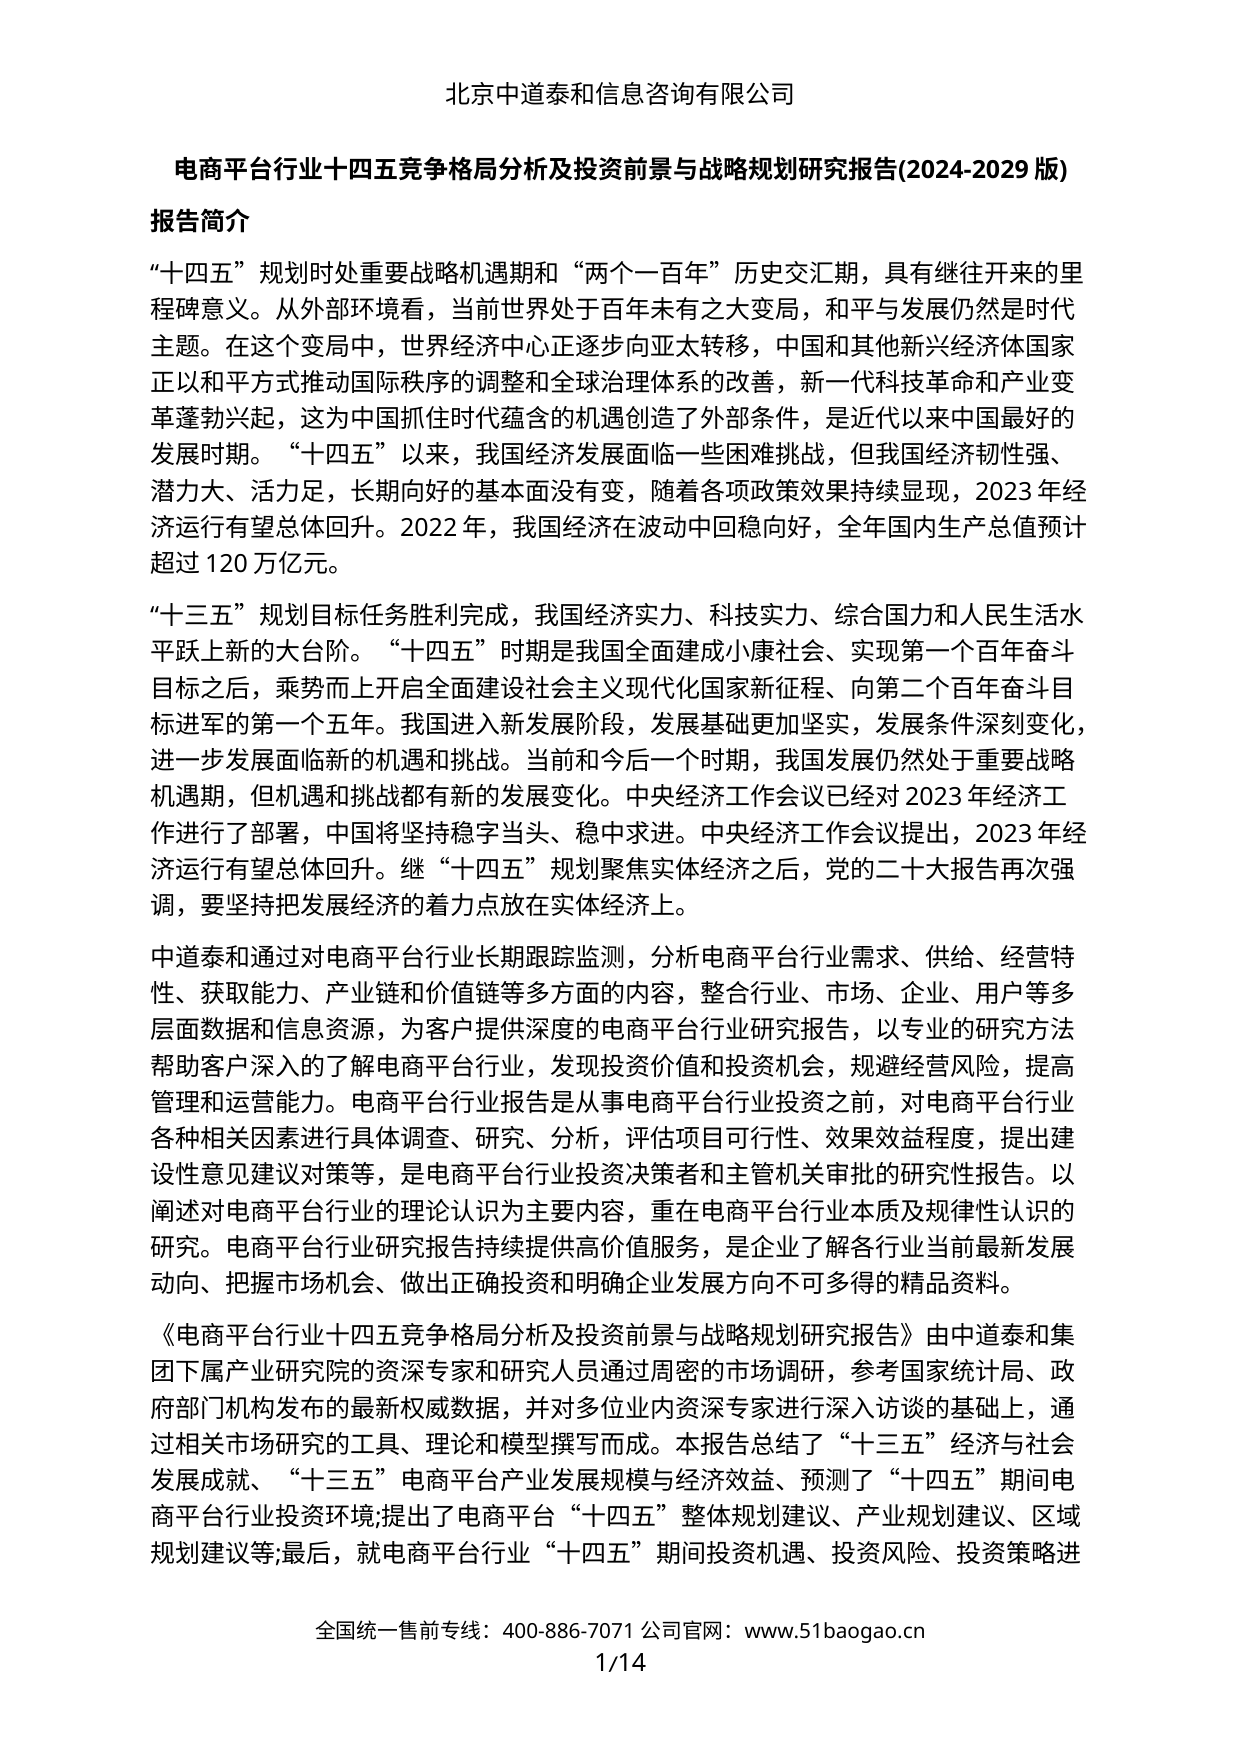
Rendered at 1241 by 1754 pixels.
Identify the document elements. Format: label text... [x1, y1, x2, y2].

text 报告简介 [150, 202, 1090, 238]
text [150, 1316, 1090, 1569]
text 电商平台行业十四五竞争格局分析及投资前景与战略规划研究报告(2024-2029版) [150, 150, 1090, 186]
text “十三五”规划目标任务胜利完成，我国经济实力、科技实力、综合国力和人民生活水平跃上新的大台阶。“十四五”时期是我国全面建成小康社会、实现第一个百年奋斗目标之后，乘势而上开启全面建设社会主义现代化国家新征程、向第二个百年奋斗目标进军的第一个五年。我国进入新发展阶段，发展基础更加坚实，发展条件深刻变化，进一步发展面临新的机遇和挑战。当前和今后一个时期，我国发展仍然处于重要战略机遇期，但机遇和挑战都有新的发展变化。中央经济工作会议已经对2023年经济工作进行了部署，中国将坚持稳字当头、稳中求进。中央经济工作会议提出，2023年经济运行有望总体回升。继“十四五”规划聚焦实体经济之后，党的二十大报告再次强调，要坚持把发展经济的着力点放在实体经济上。 [150, 596, 1090, 922]
text 中道泰和通过对电商平台行业长期跟踪监测，分析电商平台行业需求、供给、经营特性、获取能力、产业链和价值链等多方面的内容，整合行业、市场、企业、用户等多层面数据和信息资源，为客户提供深度的电商平台行业研究报告，以专业的研究方法帮助客户深入的了解电商平台行业，发现投资价值和投资机会，规避经营风险，提高管理和运营能力。电商平台行业报告是从事电商平台行业投资之前，对电商平台行业各种相关因素进行具体调查、研究、分析，评估项目可行性、效果效益程度，提出建设性意见建议对策等，是电商平台行业投资决策者和主管机关审批的研究性报告。以阐述对电商平台行业的理论认识为主要内容，重在电商平台行业本质及规律性认识的研究。电商平台行业研究报告持续提供高价值服务，是企业了解各行业当前最新发展动向、把握市场机会、做出正确投资和明确企业发展方向不可多得的精品资料。 [150, 937, 1090, 1300]
text “十四五”规划时处重要战略机遇期和“两个一百年”历史交汇期，具有继往开来的里程碑意义。从外部环境看，当前世界处于百年未有之大变局，和平与发展仍然是时代主题。在这个变局中，世界经济中心正逐步向亚太转移，中国和其他新兴经济体国家正以和平方式推动国际秩序的调整和全球治理体系的改善，新一代科技革命和产业变革蓬勃兴起，这为中国抓住时代蕴含的机遇创造了外部条件，是近代以来中国最好的发展时期。“十四五”以来，我国经济发展面临一些困难挑战，但我国经济韧性强、潜力大、活力足，长期向好的基本面没有变，随着各项政策效果持续显现，2023年经济运行有望总体回升。2022年，我国经济在波动中回稳向好，全年国内生产总值预计超过120万亿元。 [150, 254, 1090, 580]
